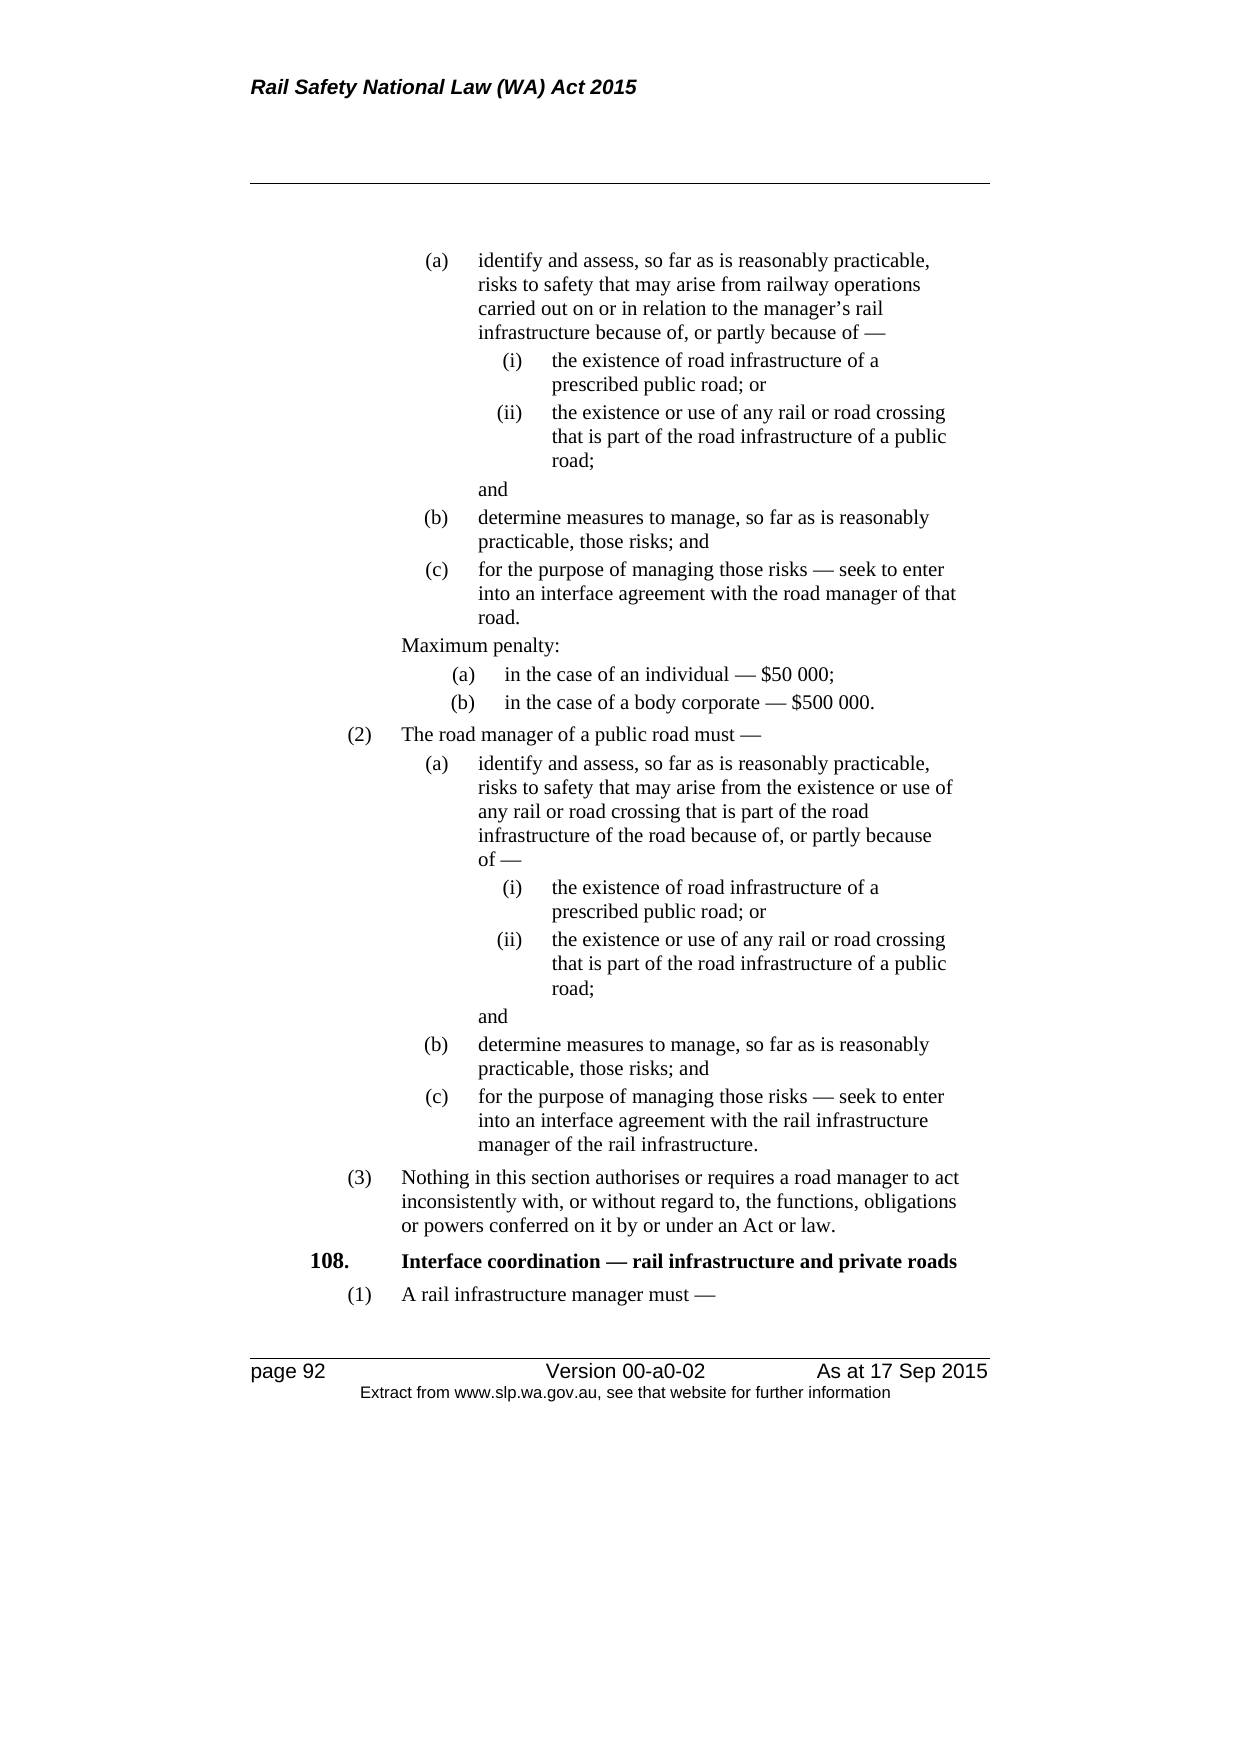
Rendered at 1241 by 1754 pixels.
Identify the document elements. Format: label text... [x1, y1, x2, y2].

text (2) The road manager of a public road must — [312, 722, 960, 746]
text (a) in the case of an individual — $50 000; [289, 662, 960, 686]
text (ii) the existence or use of any rail or road crossing that is part of the road infrastructure of a public road; [463, 400, 960, 472]
text (i) the existence of road infrastructure of a prescribed public road; or [463, 348, 960, 396]
text (a) identify and assess, so far as is reasonably practicable, risks to safety that may arise from railway operations carried out on or in relation to the manager’s rail infrastructure because of, or partly because of — [389, 247, 960, 344]
text (ii) the existence or use of any rail or road crossing that is part of the road infrastructure of a public road; [463, 927, 960, 999]
text (a) identify and assess, so far as is reasonably practicable, risks to safety that may arise from the existence or use of any rail or road crossing that is part of the road infrastructure of the road because of, or partly because of — [389, 751, 960, 871]
text (b) in the case of a body corporate — $500 000. [289, 690, 960, 714]
text (i) the existence of road infrastructure of a prescribed public road; or [463, 875, 960, 923]
text (c) for the purpose of managing those risks — seek to enter into an interface agreement with the road manager of that road. [389, 557, 960, 629]
text (b) determine measures to manage, so far as is reasonably practicable, those risks; and [389, 1032, 960, 1080]
text (3) Nothing in this section authorises or requires a road manager to act inconsistently with, or without regard to, the functions, obligations or powers conferred on it by or under an Act or law. [312, 1165, 960, 1237]
subtitle 108. Interface coordination — rail infrastructure and private roads [309, 1247, 960, 1274]
text (c) for the purpose of managing those risks — seek to enter into an interface agreement with the rail infrastructure manager of the rail infrastructure. [389, 1084, 960, 1156]
text (b) determine measures to manage, so far as is reasonably practicable, those risks; and [389, 505, 960, 553]
text (1) A rail infrastructure manager must — [312, 1282, 960, 1306]
text and [389, 477, 960, 501]
text Maximum penalty: [336, 633, 960, 657]
text and [389, 1004, 960, 1028]
